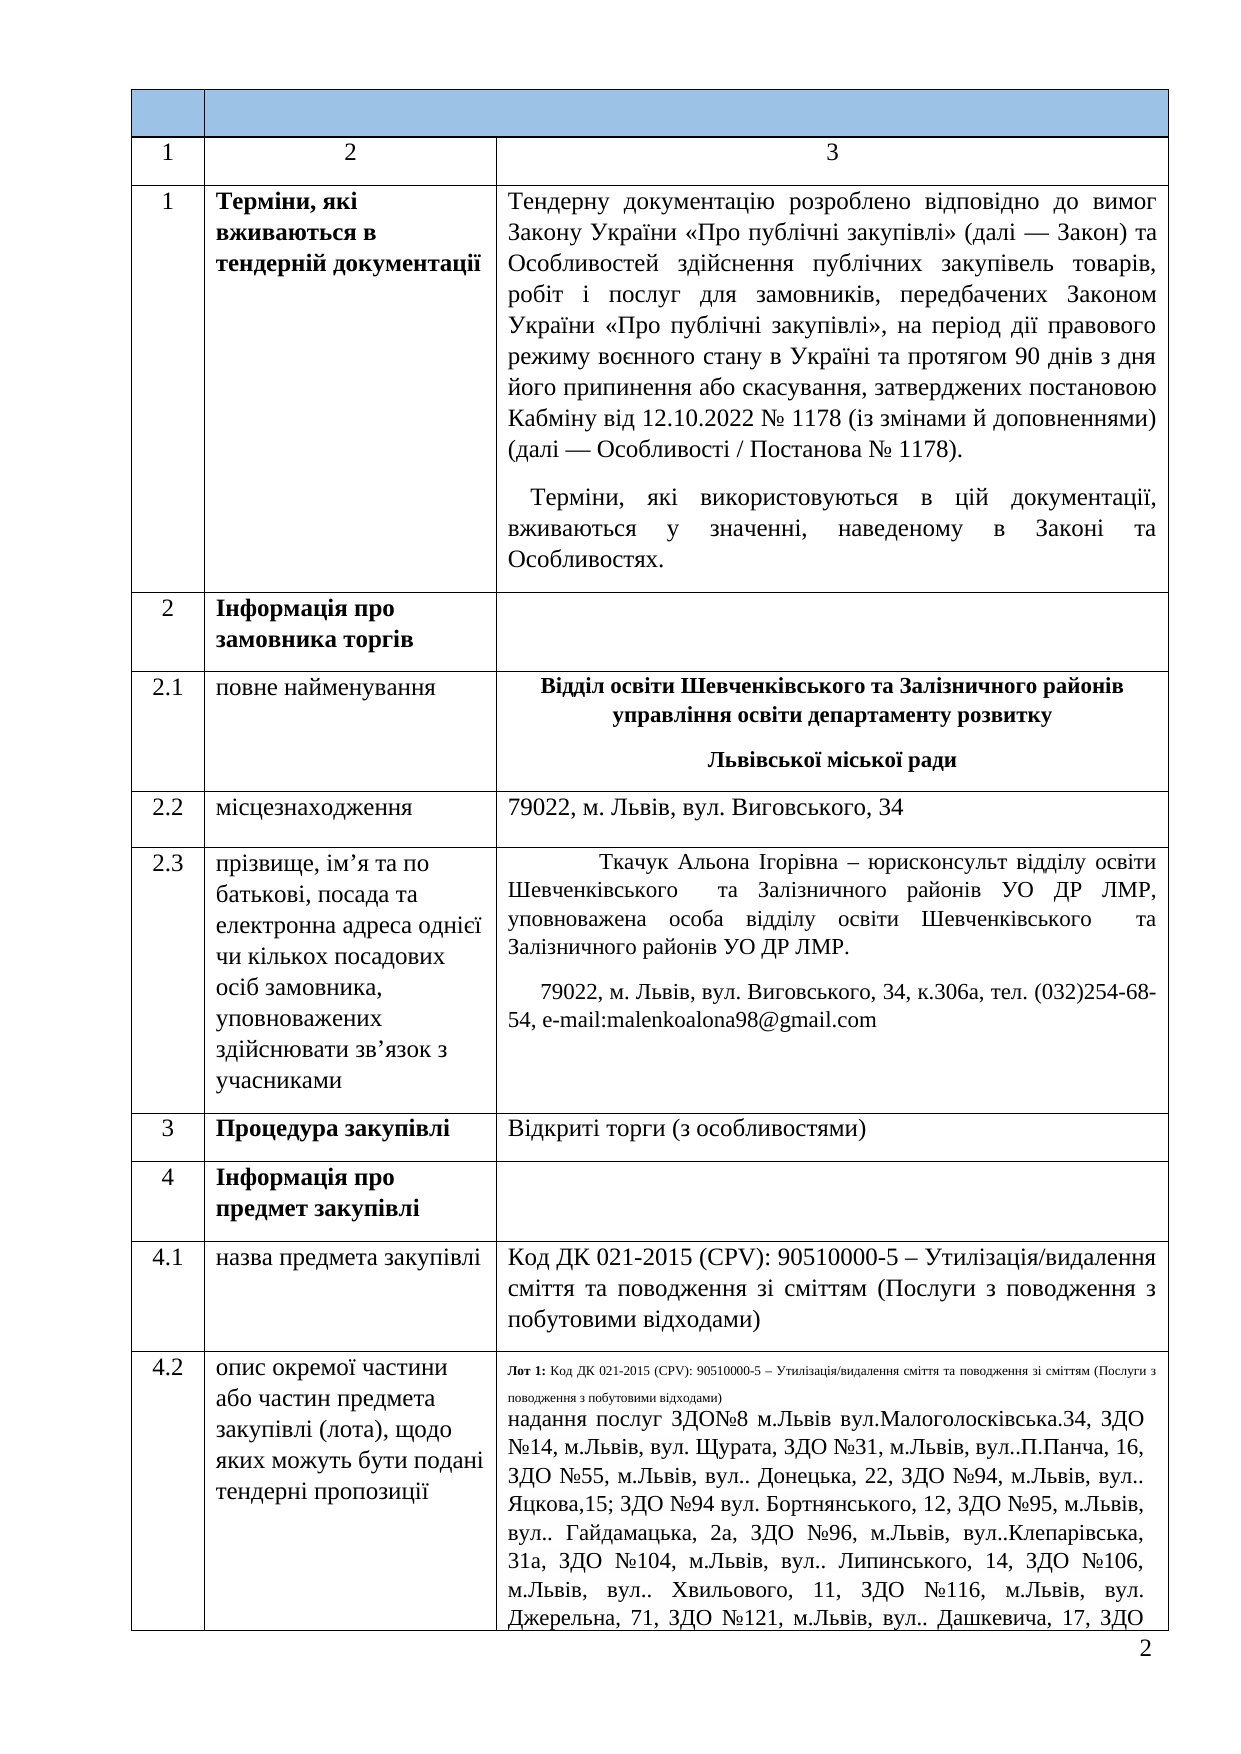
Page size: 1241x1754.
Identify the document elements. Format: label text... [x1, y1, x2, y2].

table_cell Процедура закупівлі [205, 1114, 496, 1161]
table_cell 2.1 [132, 672, 204, 791]
table_cell [497, 593, 1168, 671]
table_cell повне найменування [205, 672, 496, 791]
table_cell 2 [205, 138, 496, 185]
table_cell 4.2 [132, 1352, 204, 1630]
table_cell Код ДК 021-2015 (CPV): 90510000-5 – Утилізація/видалення сміття та поводження зі сміттям (Послуги з поводження з побутовими відходами) [497, 1242, 1168, 1351]
table_cell 2.3 [132, 848, 204, 1112]
table_cell 3 [132, 1114, 204, 1161]
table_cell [497, 1352, 1168, 1630]
table_cell Інформація про замовника торгів [205, 593, 496, 671]
table_cell 4.1 [132, 1242, 204, 1351]
table_header № [132, 90, 204, 136]
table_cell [205, 1352, 496, 1630]
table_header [205, 90, 1168, 136]
table_cell 1 [132, 186, 204, 592]
table_cell 1 [132, 138, 204, 185]
table_cell [497, 1162, 1168, 1241]
table_cell місцезнаходження [205, 792, 496, 847]
table_cell Терміни, які вживаються в тендерній документації [205, 186, 496, 592]
table_cell 4 [132, 1162, 204, 1241]
table_cell Відкриті торги (з особливостями) [497, 1114, 1168, 1161]
table_cell 2 [132, 593, 204, 671]
table_cell Інформація про предмет закупівлі [205, 1162, 496, 1241]
table_cell 79022, м. Львів, вул. Виговського, 34 [497, 792, 1168, 847]
table_cell Відділ освіти Шевченківського та Залізничного районів управління освіти департаменту розвитку Львівської міської ради [497, 672, 1168, 791]
table_cell назва предмета закупівлі [205, 1242, 496, 1351]
table_cell 3 [497, 138, 1168, 185]
table_cell прізвище, ім’я та по батькові, посада та електронна адреса однієї чи кількох посадових осіб замовника, уповноважених здійснювати зв’язок з учасниками [205, 848, 496, 1112]
table_cell Тендерну документацію розроблено відповідно до вимог Закону України «Про публічні закупівлі» (далі — Закон) та Особливостей здійснення публічних закупівель товарів, робіт і послуг для замовників, передбачених Законом України «Про публічні закупівлі», на період дії правового режиму воєнного стану в Україні та протягом 90 днів з дня його припинення або скасування, затверджених постановою Кабміну від 12.10.2022 № 1178 (із змінами й доповненнями) (далі — Особливості / Постанова № 1178). Терміни, які використовуються в цій документації, вживаються у значенні, наведеному в Законі та Особливостях. [497, 186, 1168, 592]
table_cell Ткачук Альона Ігорівна – юрисконсульт відділу освіти Шевченківського та Залізничного районів УО ДР ЛМР, уповноважена особа відділу освіти Шевченківського та Залізничного районів УО ДР ЛМР. 79022, м. Львів, вул. Виговського, 34, к.306а, тел. (032)254-68-54, е-mail:malenkoalona98@gmail.com [497, 848, 1168, 1112]
table_cell 2.2 [132, 792, 204, 847]
